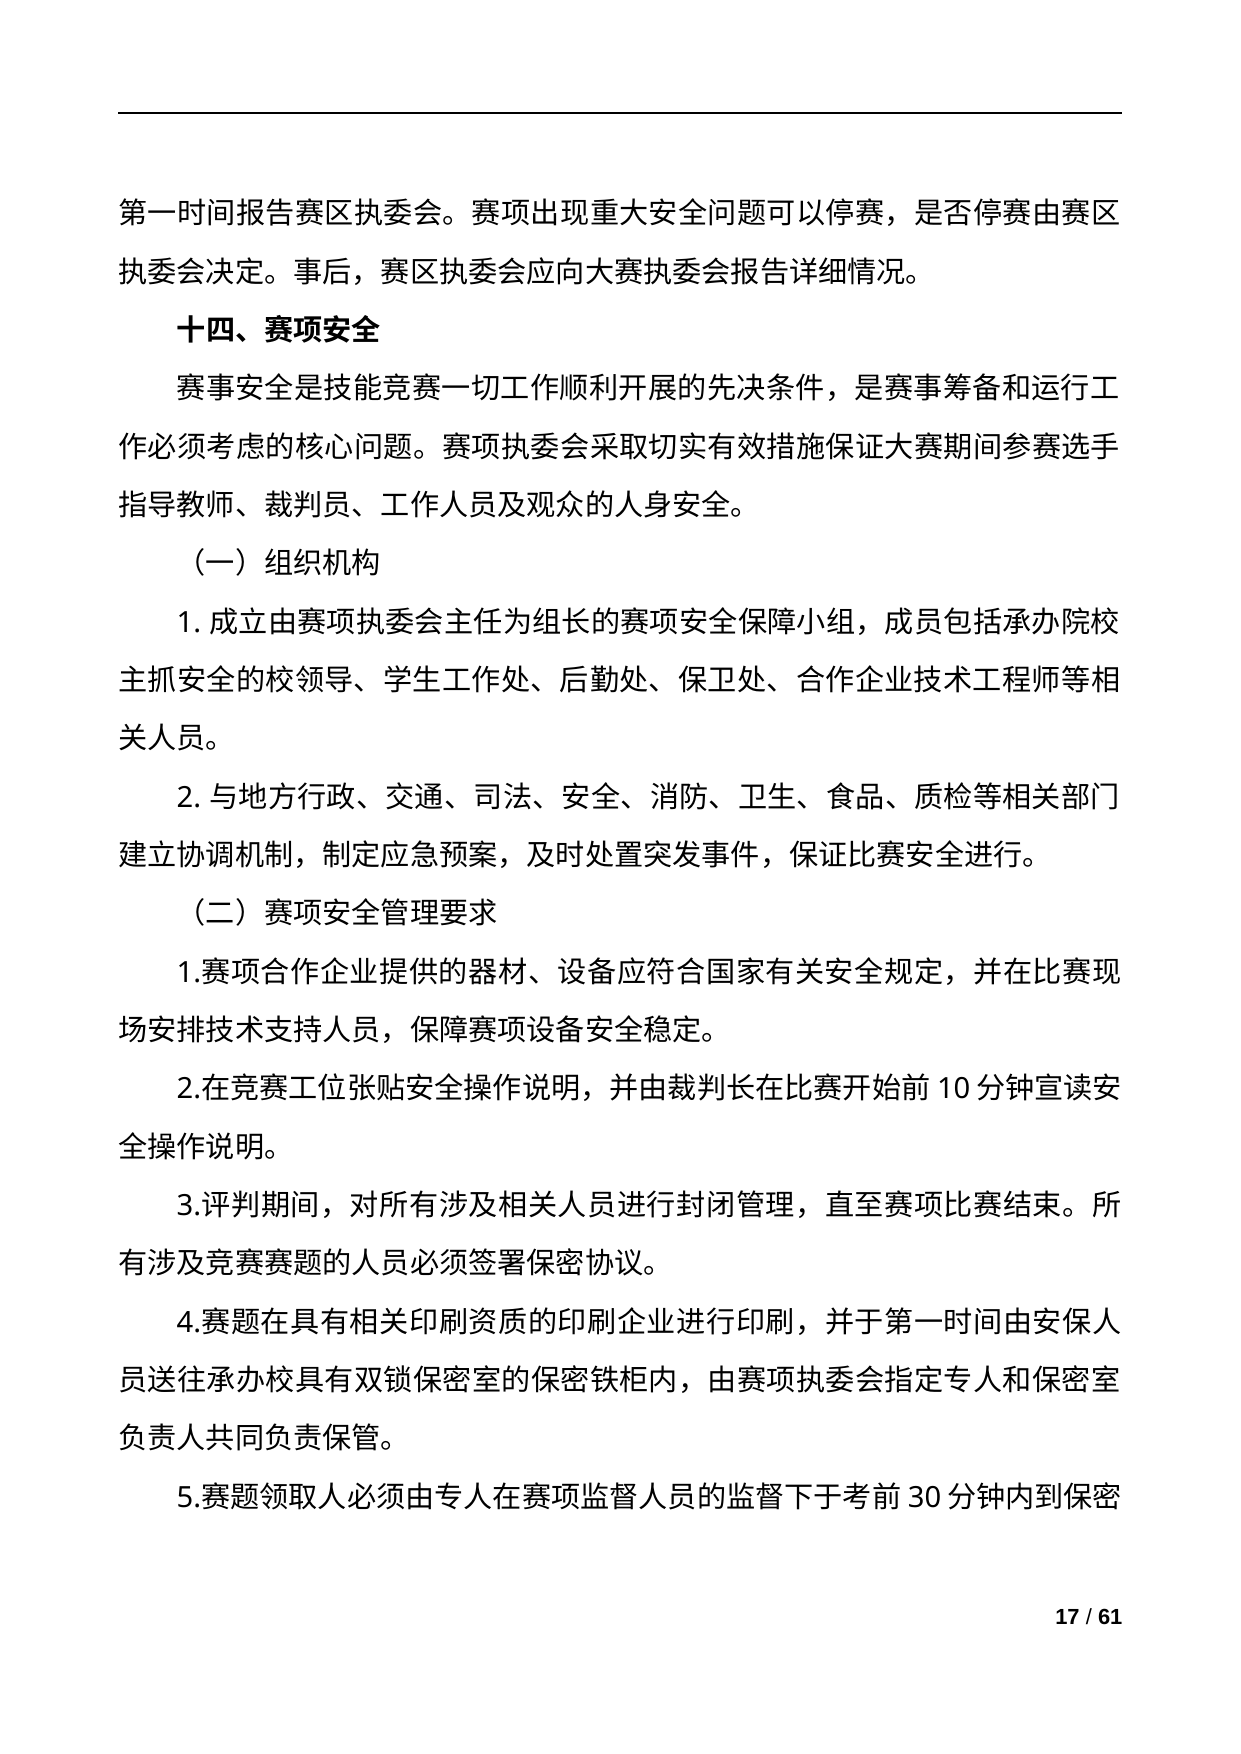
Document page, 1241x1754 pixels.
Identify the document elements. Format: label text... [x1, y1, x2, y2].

text 2.在竞赛工位张贴安全操作说明，并由裁判长在比赛开始前10分钟宣读安全操作说明。 [118, 1052, 1122, 1169]
text 1.赛项合作企业提供的器材、设备应符合国家有关安全规定，并在比赛现场安排技术支持人员，保障赛项设备安全稳定。 [118, 936, 1122, 1052]
text 4.赛题在具有相关印刷资质的印刷企业进行印刷，并于第一时间由安保人员送往承办校具有双锁保密室的保密铁柜内，由赛项执委会指定专人和保密室负责人共同负责保管。 [118, 1286, 1122, 1461]
text 赛事安全是技能竞赛一切工作顺利开展的先决条件，是赛事筹备和运行工作必须考虑的核心问题。赛项执委会采取切实有效措施保证大赛期间参赛选手、指导教师、裁判员、工作人员及观众的人身安全。 [118, 352, 1122, 527]
text 2. 与地方行政、交通、司法、安全、消防、卫生、食品、质检等相关部门建立协调机制，制定应急预案，及时处置突发事件，保证比赛安全进行。 [118, 761, 1122, 877]
subtitle 十四、赛项安全 [118, 294, 1122, 352]
text （二）赛项安全管理要求 [118, 877, 1122, 936]
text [118, 177, 1122, 294]
text 1. 成立由赛项执委会主任为组长的赛项安全保障小组，成员包括承办院校主抓安全的校领导、学生工作处、后勤处、保卫处、合作企业技术工程师等相关人员。 [118, 586, 1122, 761]
text 3.评判期间，对所有涉及相关人员进行封闭管理，直至赛项比赛结束。所有涉及竞赛赛题的人员必须签署保密协议。 [118, 1169, 1122, 1286]
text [118, 1461, 1122, 1519]
text （一）组织机构 [118, 527, 1122, 586]
